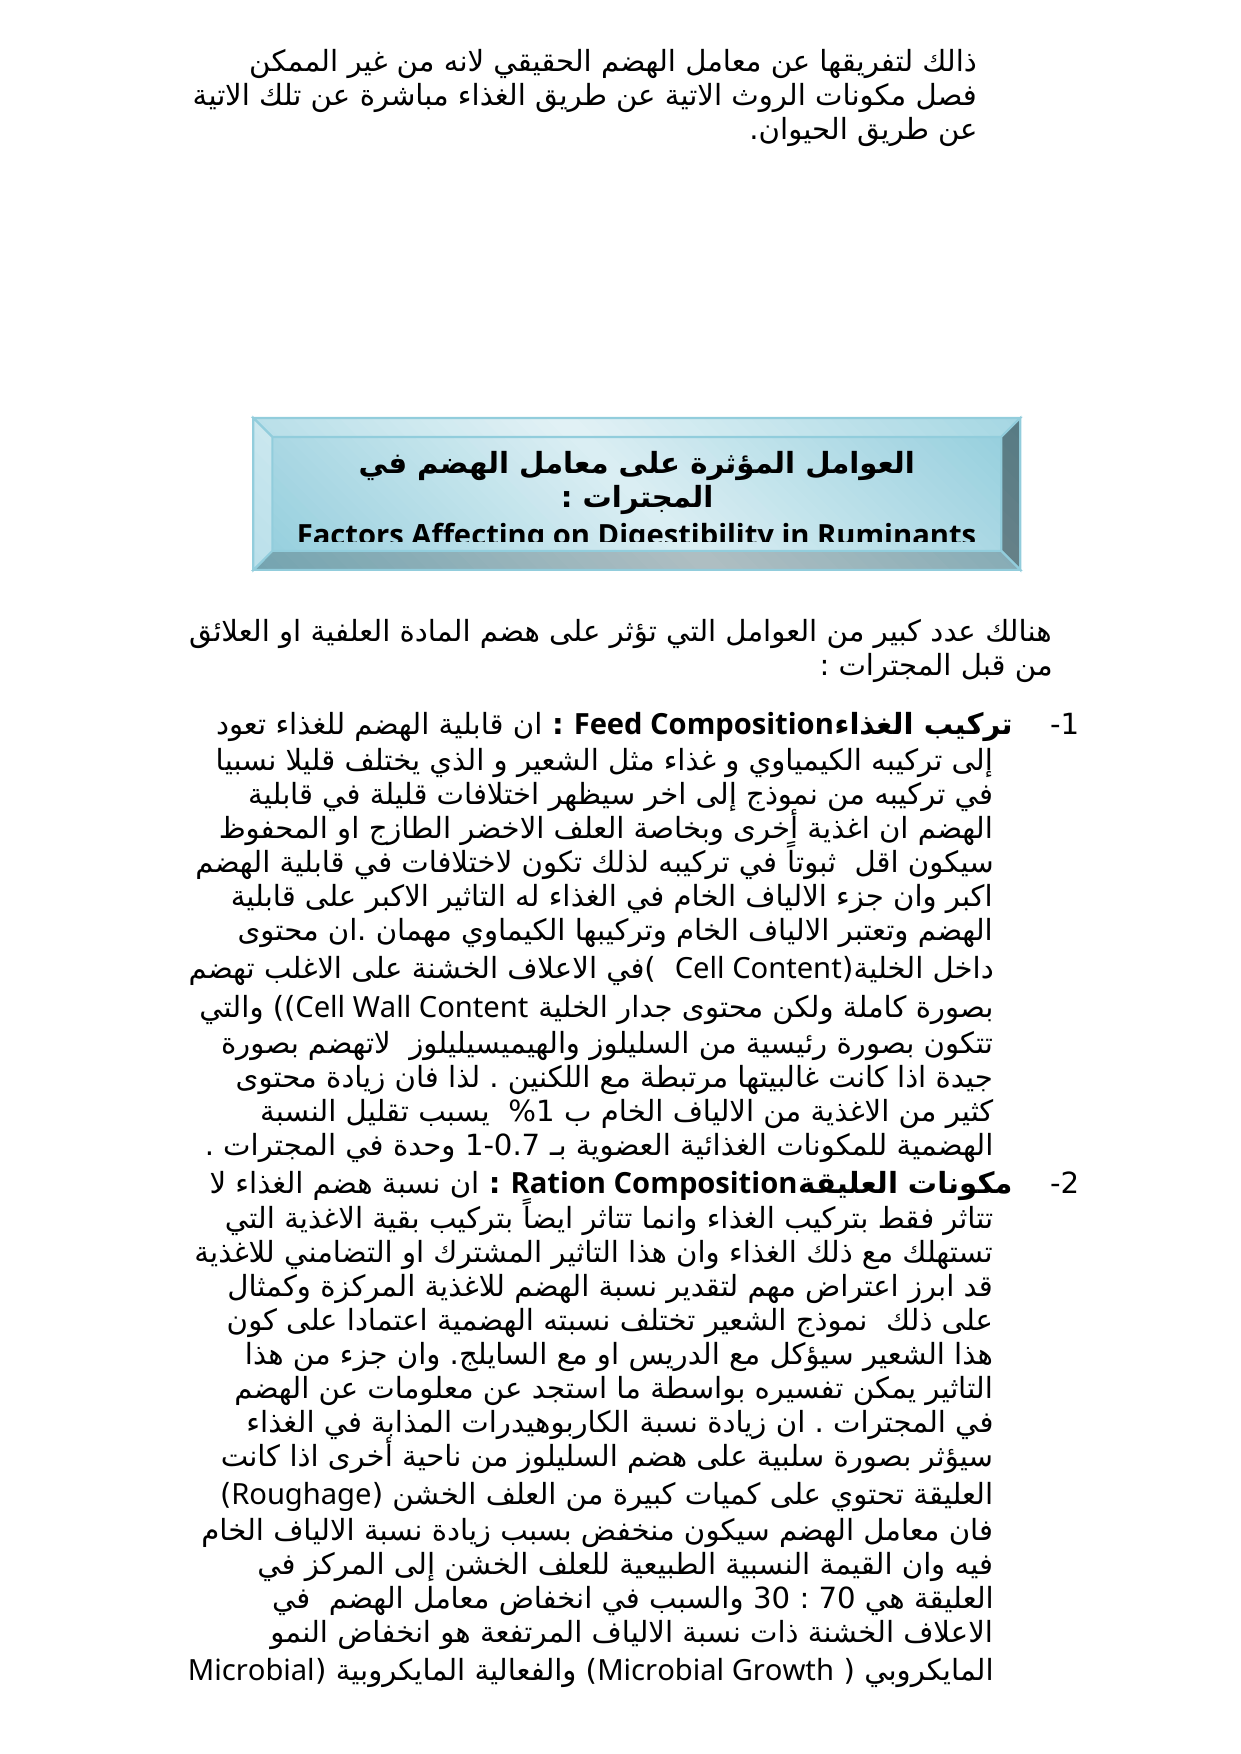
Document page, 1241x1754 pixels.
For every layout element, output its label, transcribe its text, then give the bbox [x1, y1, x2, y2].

text هنالك عدد كبير من العوامل التي تؤثر على هضم المادة العلفية او العلائق من قبل المجترات : [187, 615, 1053, 683]
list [187, 1162, 1050, 1689]
list تركيب الغذاءFeed Composition : ان قابلية الهضم للغذاء تعود إلى تركيبه الكيمياوي و غذاء مثل الشعير و الذي يختلف قليلا نسبيا في تركيبه من نموذج إلى اخر سيظهر اختلافات قليلة في قابلية الهضم ان اغذية أخرى وبخاصة العلف الاخضر الطازج او المحفوظ سيكون اقل ثبوتاً في تركيبه لذلك تكون لاختلافات في قابلية الهضم اكبر وان جزء الالياف الخام في الغذاء له التاثير الاكبر على قابلية الهضم وتعتبر الالياف الخام وتركيبها الكيماوي مهمان .ان محتوى داخل الخلية(Cell Content )في الاعلاف الخشنة على الاغلب تهضم بصورة كاملة ولكن محتوى جدار الخلية Cell Wall Content)) والتي تتكون بصورة رئيسية من السليلوز والهيميسيليلوز لاتهضم بصورة جيدة اذا كانت غالبيتها مرتبطة مع اللكنين . لذا فان زيادة محتوى كثير من الاغذية من الالياف الخام ب 1% يسبب تقليل النسبة الهضمية للمكونات الغذائية العضوية بـ 0.7-1 وحدة في المجترات . [187, 703, 1050, 1162]
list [187, 44, 1050, 146]
